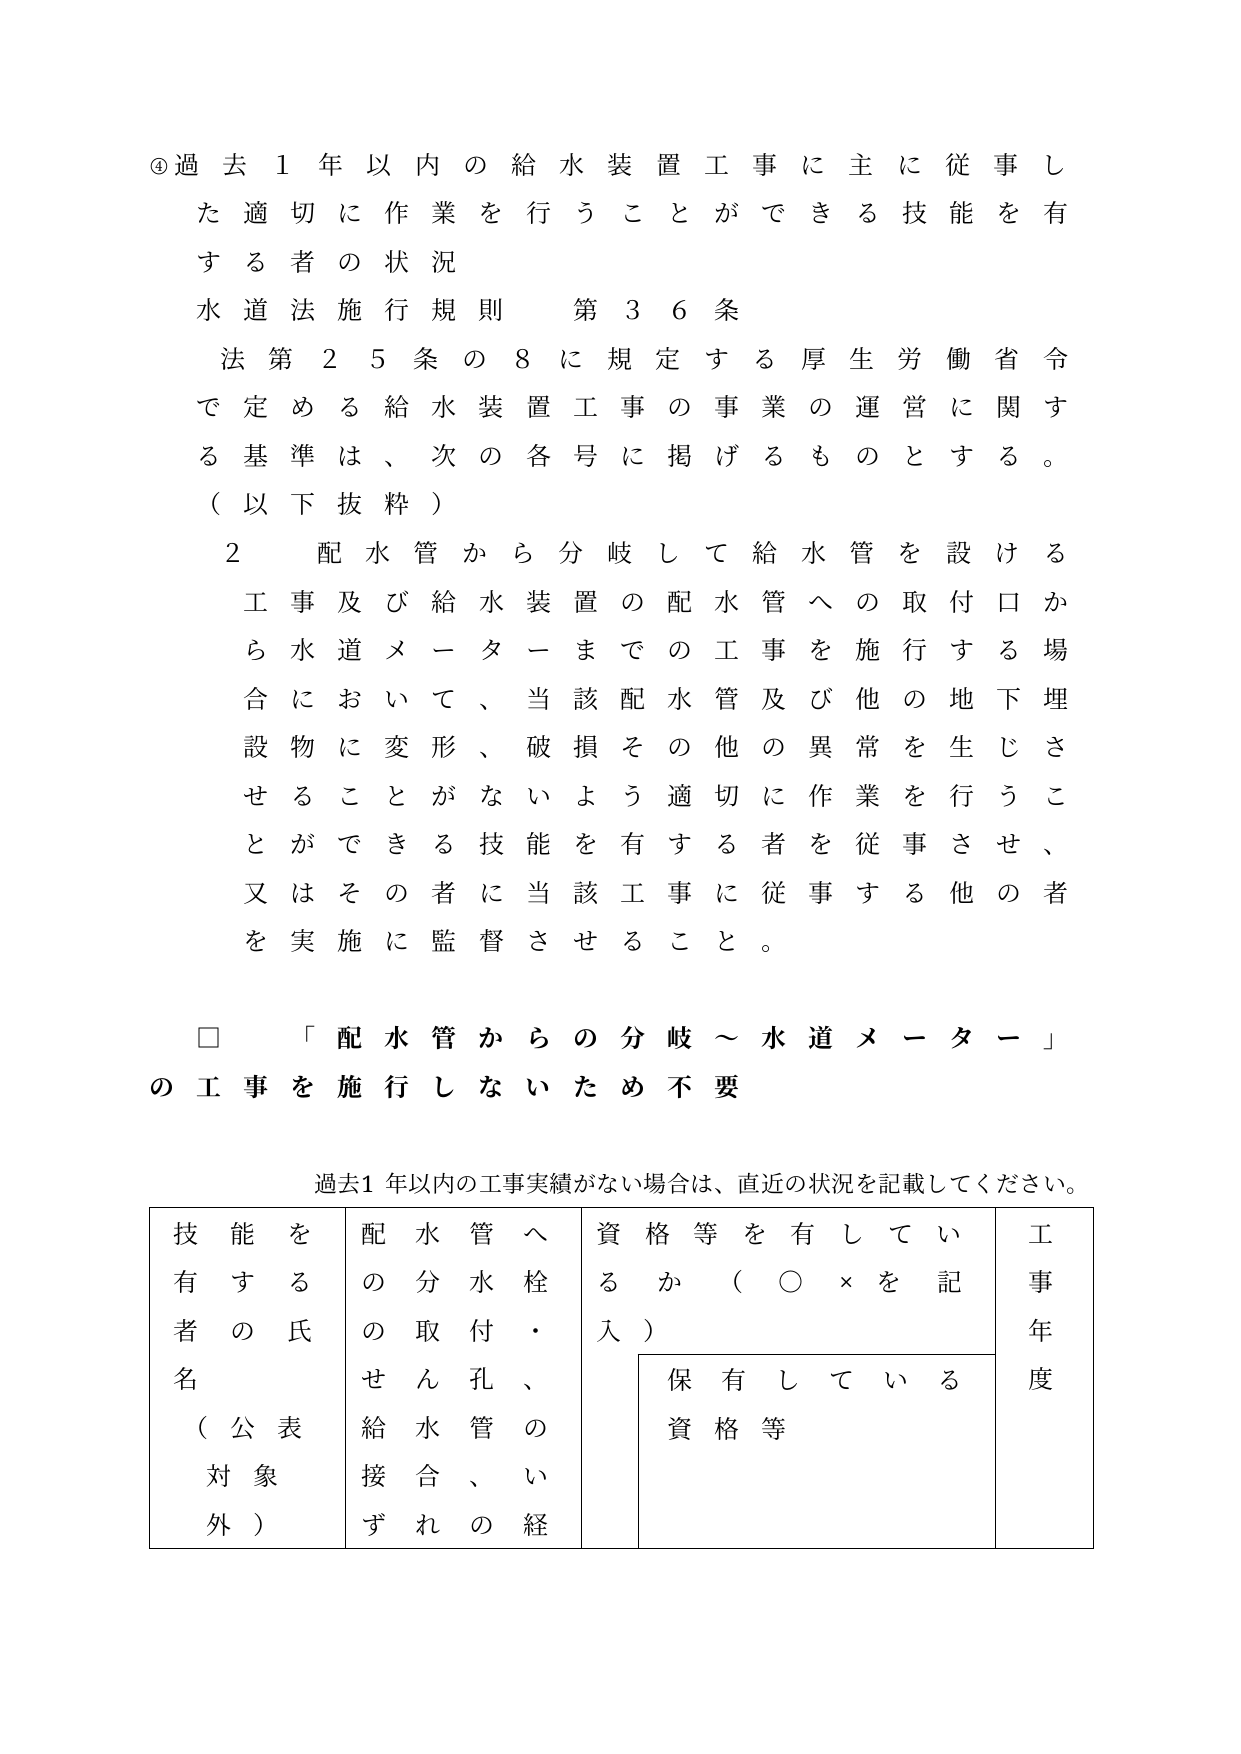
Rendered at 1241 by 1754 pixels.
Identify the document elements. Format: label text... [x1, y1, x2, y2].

text ④過去１年以内の給水装置工事に主に従事した適切に作業を行うことができる技能を有する者の状況 [149, 139, 1091, 285]
table_header 資格等を有しているか（○×を記入） [582, 1208, 995, 1354]
text 水道法施行規則 第３６条 [149, 285, 1091, 333]
table_header 工事 年度 [996, 1208, 1093, 1548]
text 法第２５条の８に規定する厚生労働省令で定める給水装置工事の事業の運営に関する基準は、次の各号に掲げるものとする。（以下抜粋） [173, 333, 1091, 527]
table_cell 保有している資格等 [639, 1355, 995, 1548]
text □ 「配水管からの分岐～水道メーター」の工事を施行しないため不要 [149, 1013, 1091, 1110]
table_header 配水管への分水栓の取付・せん孔、給水管の接合、いずれの経験も有しているか （○×を記入） [346, 1208, 581, 1548]
table_header 技能を有する者の氏名 （公表対象外） [150, 1208, 345, 1548]
text ２ 配水管から分岐して給水管を設ける工事及び給水装置の配水管への取付口から水道メーターまでの工事を施行する場合において、当該配水管及び他の地下埋設物に変形、破損その他の異常を生じさせることがないよう適切に作業を行うことができる技能を有する者を従事させ、又はその者に当該工事に従事する他の者を実施に監督させること。 [196, 527, 1091, 964]
table_cell [582, 1354, 638, 1548]
text 過去1年以内の工事実績がない場合は、直近の状況を記載してください。 [149, 1158, 1091, 1207]
